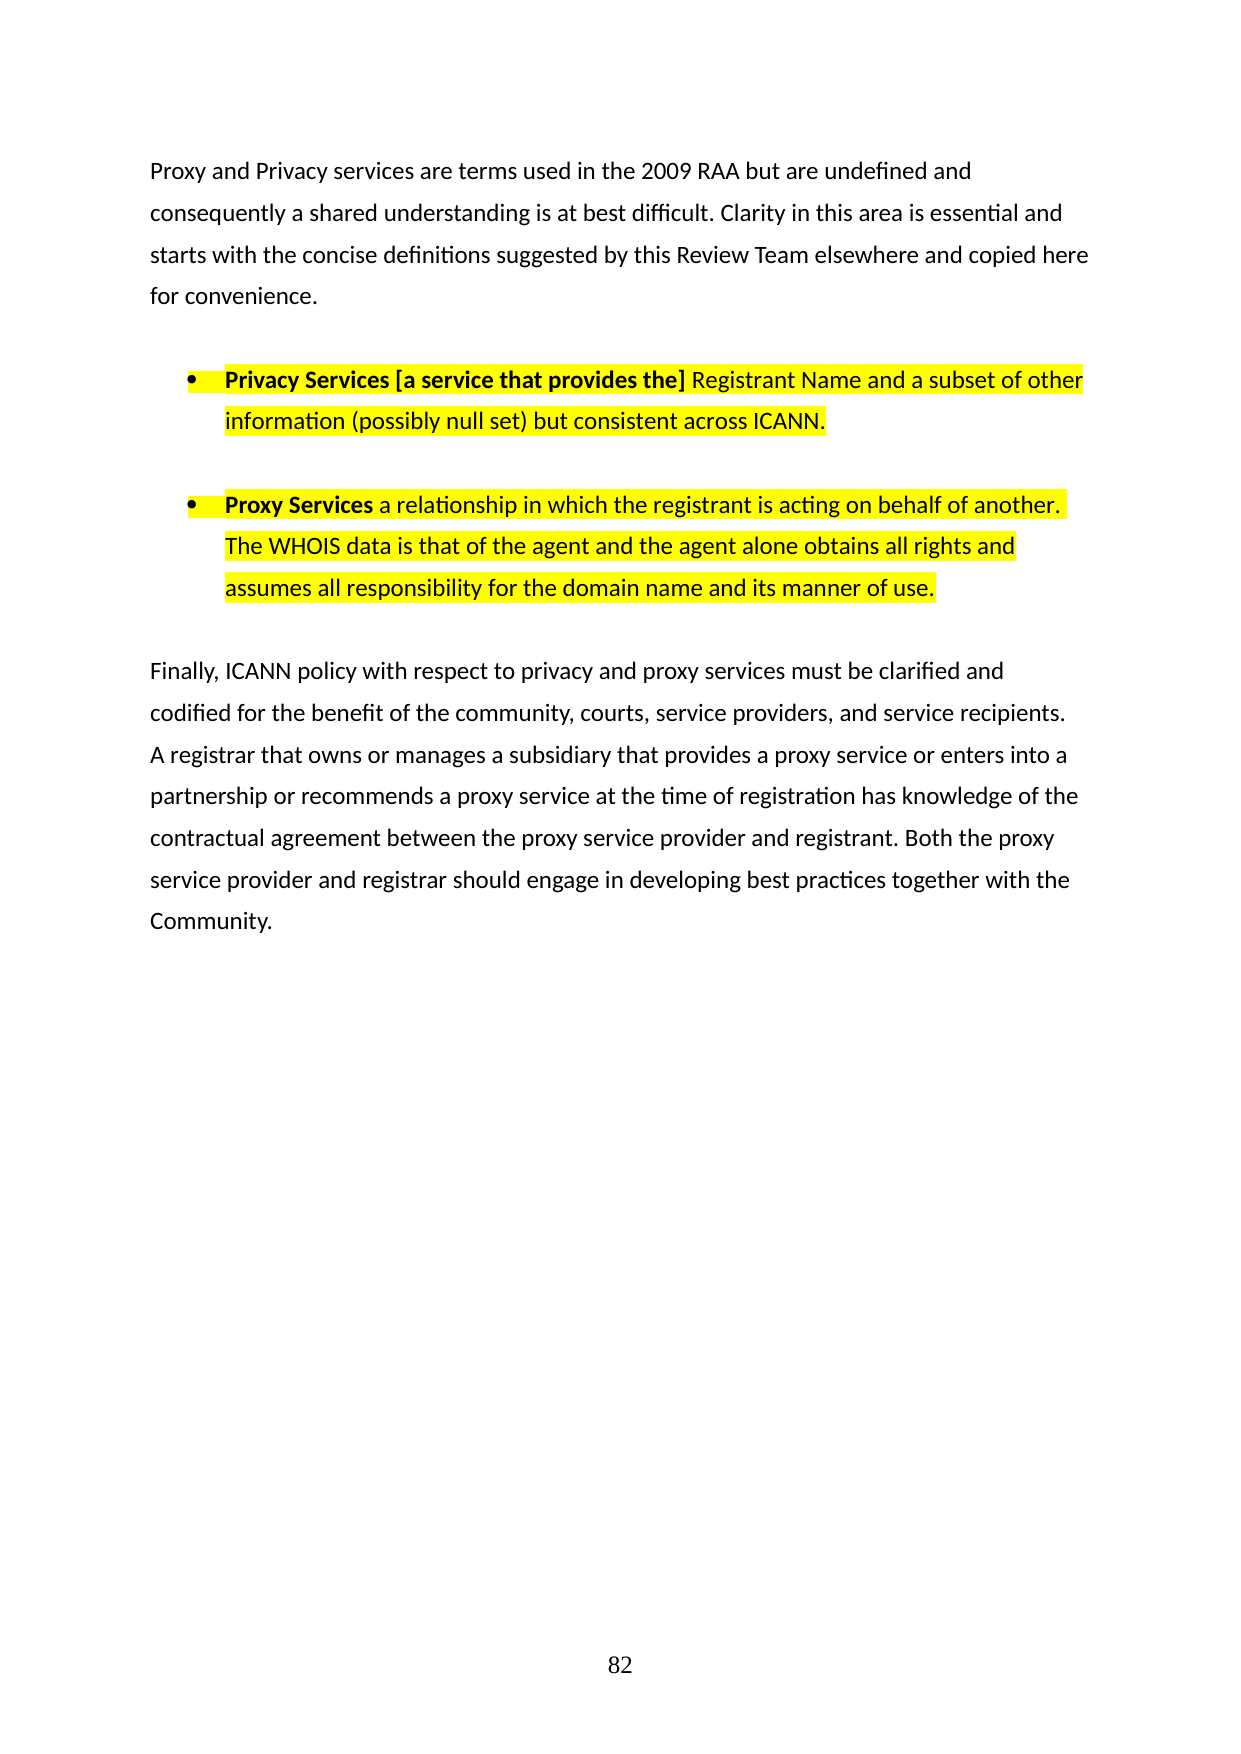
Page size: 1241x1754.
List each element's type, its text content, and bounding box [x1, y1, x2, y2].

list Privacy Services [a service that provides the] Registrant Name and a subset of other information (possibly null set) but consistent across ICANN. [187, 358, 1090, 442]
text Proxy and Privacy services are terms used in the 2009 RAA but are undefined and consequently a shared understanding is at best difficult. Clarity in this area is essential and starts with the concise definitions suggested by this Review Team elsewhere and copied here for convenience. [150, 150, 1090, 317]
text Finally, ICANN policy with respect to privacy and proxy services must be clarified and codified for the benefit of the community, courts, service providers, and service recipients. [150, 650, 1090, 733]
text A registrar that owns or manages a subsidiary that provides a proxy service or enters into a partnership or recommends a proxy service at the time of registration has knowledge of the contractual agreement between the proxy service provider and registrant. Both the proxy service provider and registrar should engage in developing best practices together with the Community. [150, 733, 1090, 942]
list Proxy Services a relationship in which the registrant is acting on behalf of another. The WHOIS data is that of the agent and the agent alone obtains all rights and assumes all responsibility for the domain name and its manner of use. [187, 483, 1090, 608]
